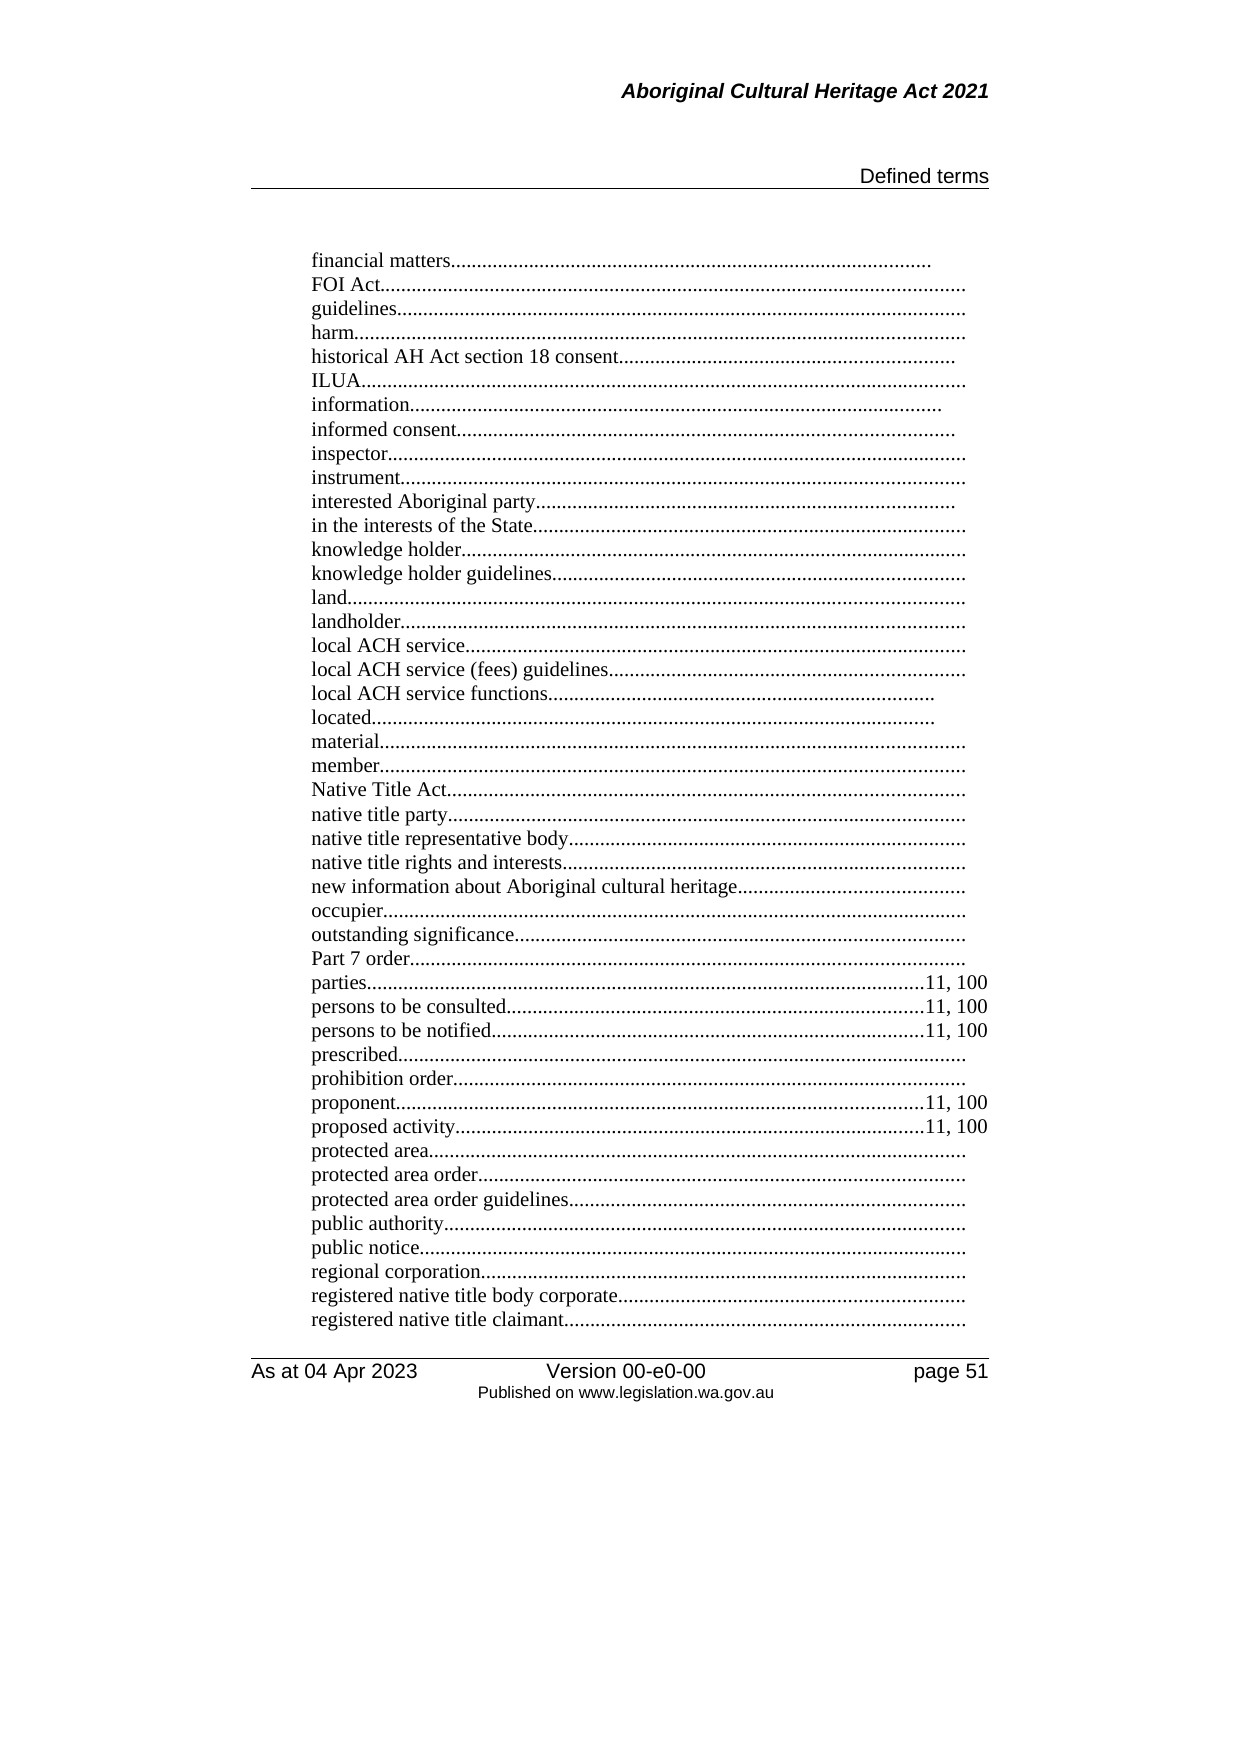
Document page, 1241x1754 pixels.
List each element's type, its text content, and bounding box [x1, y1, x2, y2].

text material 11 [311, 729, 929, 753]
text prescribed 11 [311, 1042, 929, 1066]
text protected area order guidelines 11 [311, 1186, 929, 1211]
text registered native title body corporate 11 [311, 1283, 929, 1307]
text knowledge holder 11 [311, 537, 929, 561]
text persons to be consulted 11, 100 [311, 994, 929, 1018]
text proposed activity 11, 100 [311, 1114, 929, 1138]
text new information about Aboriginal cultural heritage 11 [311, 874, 929, 898]
text Native Title Act 11 [311, 777, 929, 801]
text local ACH service (fees) guidelines 11 [311, 657, 929, 681]
text guidelines 11 [311, 296, 929, 320]
text protected area order 11 [311, 1162, 929, 1186]
text historical AH Act section 18 consent 313 [311, 344, 929, 368]
text harm 11 [311, 320, 929, 344]
text FOI Act 18 [311, 272, 929, 296]
text ILUA 11 [311, 368, 929, 392]
text member 19 [311, 753, 929, 777]
text landholder 11 [311, 609, 929, 633]
text interested Aboriginal party 100 [311, 489, 929, 513]
text public authority 11 [311, 1211, 929, 1234]
text persons to be notified 11, 100 [311, 1018, 929, 1042]
text outstanding significance 11 [311, 922, 929, 946]
text Part 7 order 11 [311, 946, 929, 970]
text proponent 11, 100 [311, 1090, 929, 1114]
text registered native title claimant 11 [311, 1307, 929, 1331]
text prohibition order 11 [311, 1066, 929, 1090]
text protected area 11 [311, 1138, 929, 1162]
text in the interests of the State 11 [311, 513, 929, 537]
text local ACH service 11 [311, 633, 929, 657]
text public notice 11 [311, 1234, 929, 1259]
text regional corporation 11 [311, 1259, 929, 1283]
text informed consent 100 [311, 416, 929, 441]
text inspector 11 [311, 441, 929, 464]
text occupier 11 [311, 898, 929, 922]
text instrument 11 [311, 464, 929, 489]
text local ACH service functions 11, 19 [311, 681, 929, 705]
text located 11, 13 [311, 705, 929, 729]
text parties 11, 100 [311, 970, 929, 994]
text native title rights and interests 11 [311, 849, 929, 874]
text native title party 11 [311, 801, 929, 826]
text native title representative body 11 [311, 826, 929, 849]
text knowledge holder guidelines 11 [311, 561, 929, 585]
text information 28(1) [311, 392, 929, 416]
text financial matters 288(1) [311, 248, 929, 272]
text land 11 [311, 585, 929, 609]
